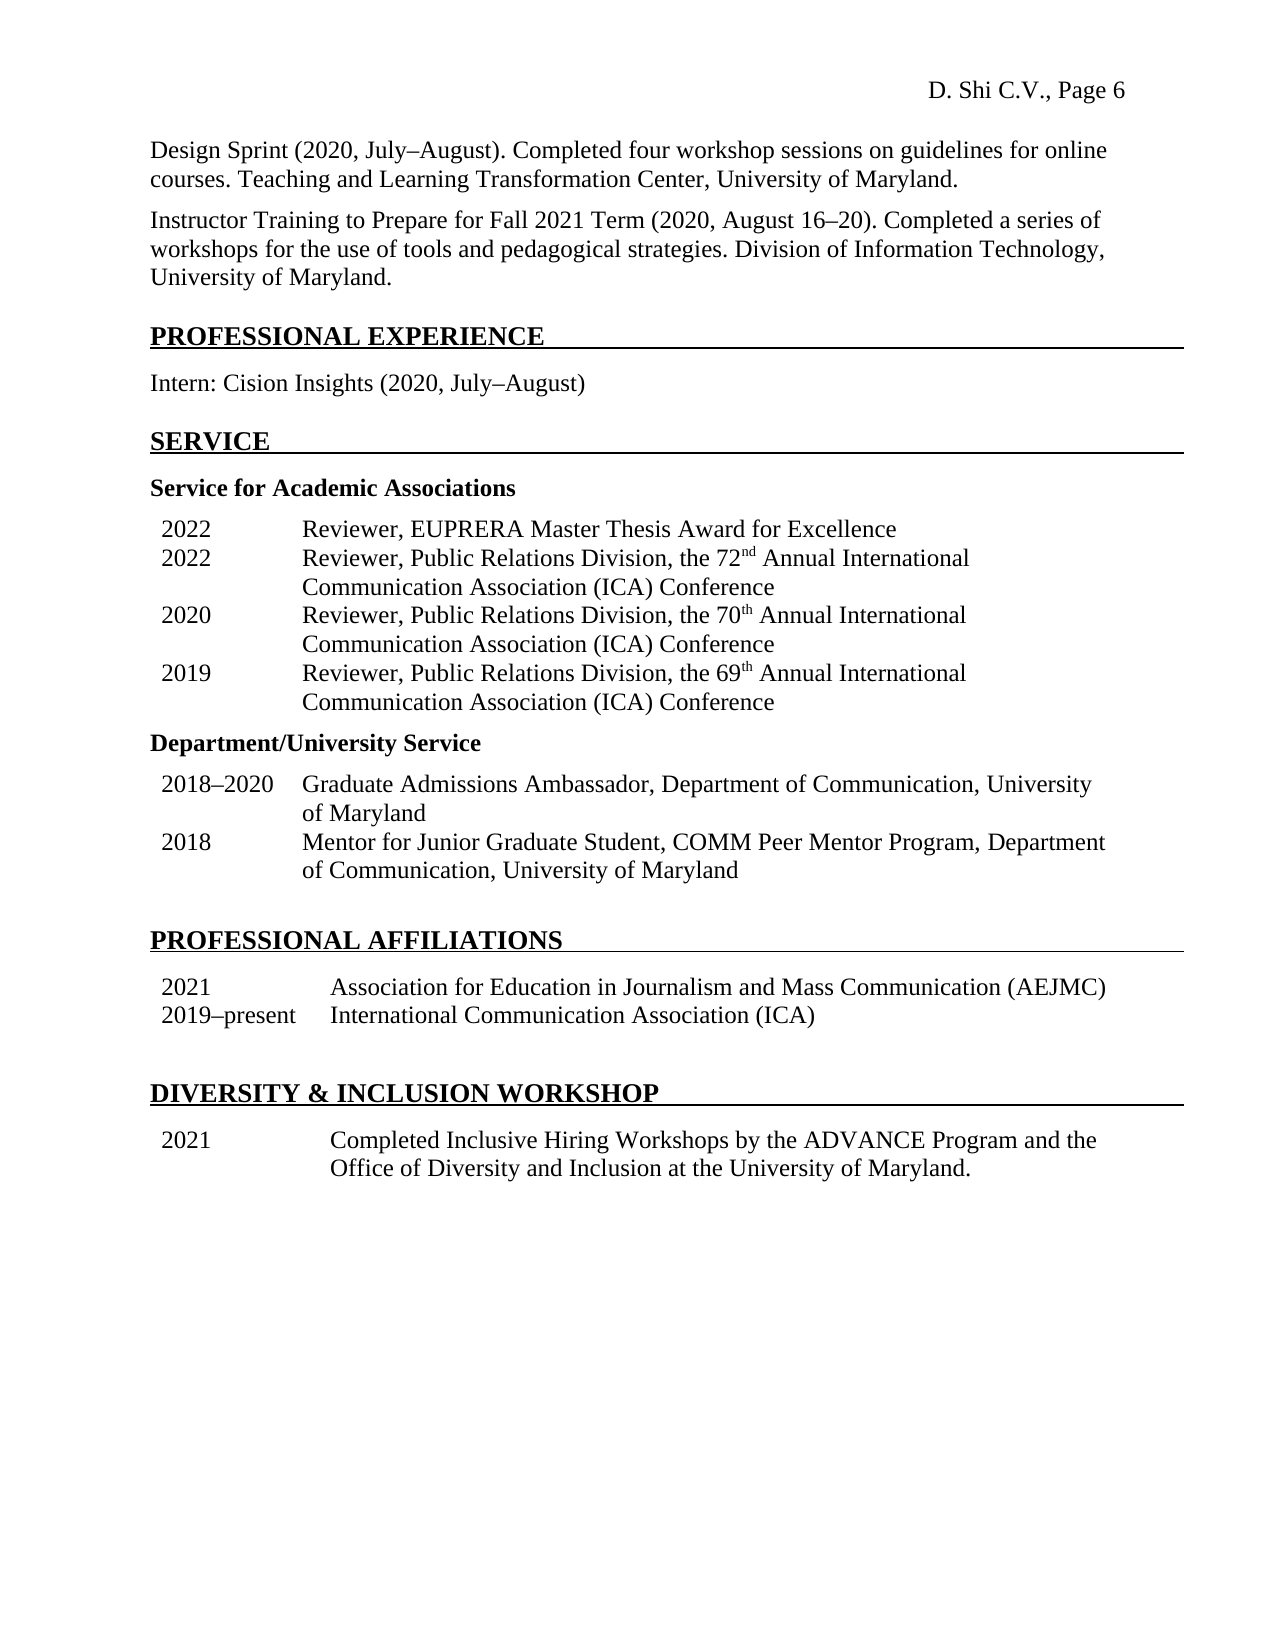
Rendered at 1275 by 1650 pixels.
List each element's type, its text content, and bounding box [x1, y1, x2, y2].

text DIVERSITY & INCLUSION WORKSHOP [150, 1077, 1125, 1104]
table_header 2021 [150, 972, 319, 1000]
table_cell 2019 [150, 658, 291, 716]
text Design Sprint (2020, July–August). Completed four workshop sessions on guidelines for online courses. Teaching and Learning Transformation Center, University of Maryland. [150, 135, 1125, 192]
table_cell Reviewer, Public Relations Division, the 72nd Annual International Communication Association (ICA) Conference [291, 543, 1124, 601]
text Service [150, 425, 1125, 452]
table_cell Reviewer, Public Relations Division, the 70th Annual International Communication Association (ICA) Conference [291, 601, 1124, 658]
table_header 2021 [150, 1125, 319, 1182]
table_cell International Communication Association (ICA) [319, 1000, 1124, 1029]
text professional affiliations [150, 924, 1125, 951]
table_cell 2022 [150, 543, 291, 601]
table_header Completed Inclusive Hiring Workshops by the ADVANCE Program and the Office of Diversity and Inclusion at the University of Maryland. [319, 1125, 1124, 1182]
table_header 2018–2020 [150, 769, 291, 827]
text Department/University Service [150, 728, 1125, 757]
table_cell 2020 [150, 601, 291, 658]
table_cell 2019–present [150, 1000, 319, 1029]
text Service for Academic Associations [150, 473, 1125, 502]
table_header Reviewer, EUPRERA Master Thesis Award for Excellence [291, 514, 1124, 543]
table_header 2022 [150, 514, 291, 543]
text Intern: Cision Insights (2020, July–August) [150, 368, 1125, 397]
table_header Association for Education in Journalism and Mass Communication (AEJMC) [319, 972, 1124, 1000]
table_cell 2018 [150, 827, 291, 884]
table_header Graduate Admissions Ambassador, Department of Communication, University of Maryland [291, 769, 1124, 827]
table_cell Mentor for Junior Graduate Student, COMM Peer Mentor Program, Department of Communication, University of Maryland [291, 827, 1124, 884]
text Instructor Training to Prepare for Fall 2021 Term (2020, August 16–20). Completed a series of workshops for the use of tools and pedagogical strategies. Division of Information Technology, University of Maryland. [150, 205, 1125, 291]
table_cell Reviewer, Public Relations Division, the 69th Annual International Communication Association (ICA) Conference [291, 658, 1124, 716]
text Professional Experience [150, 320, 1125, 347]
